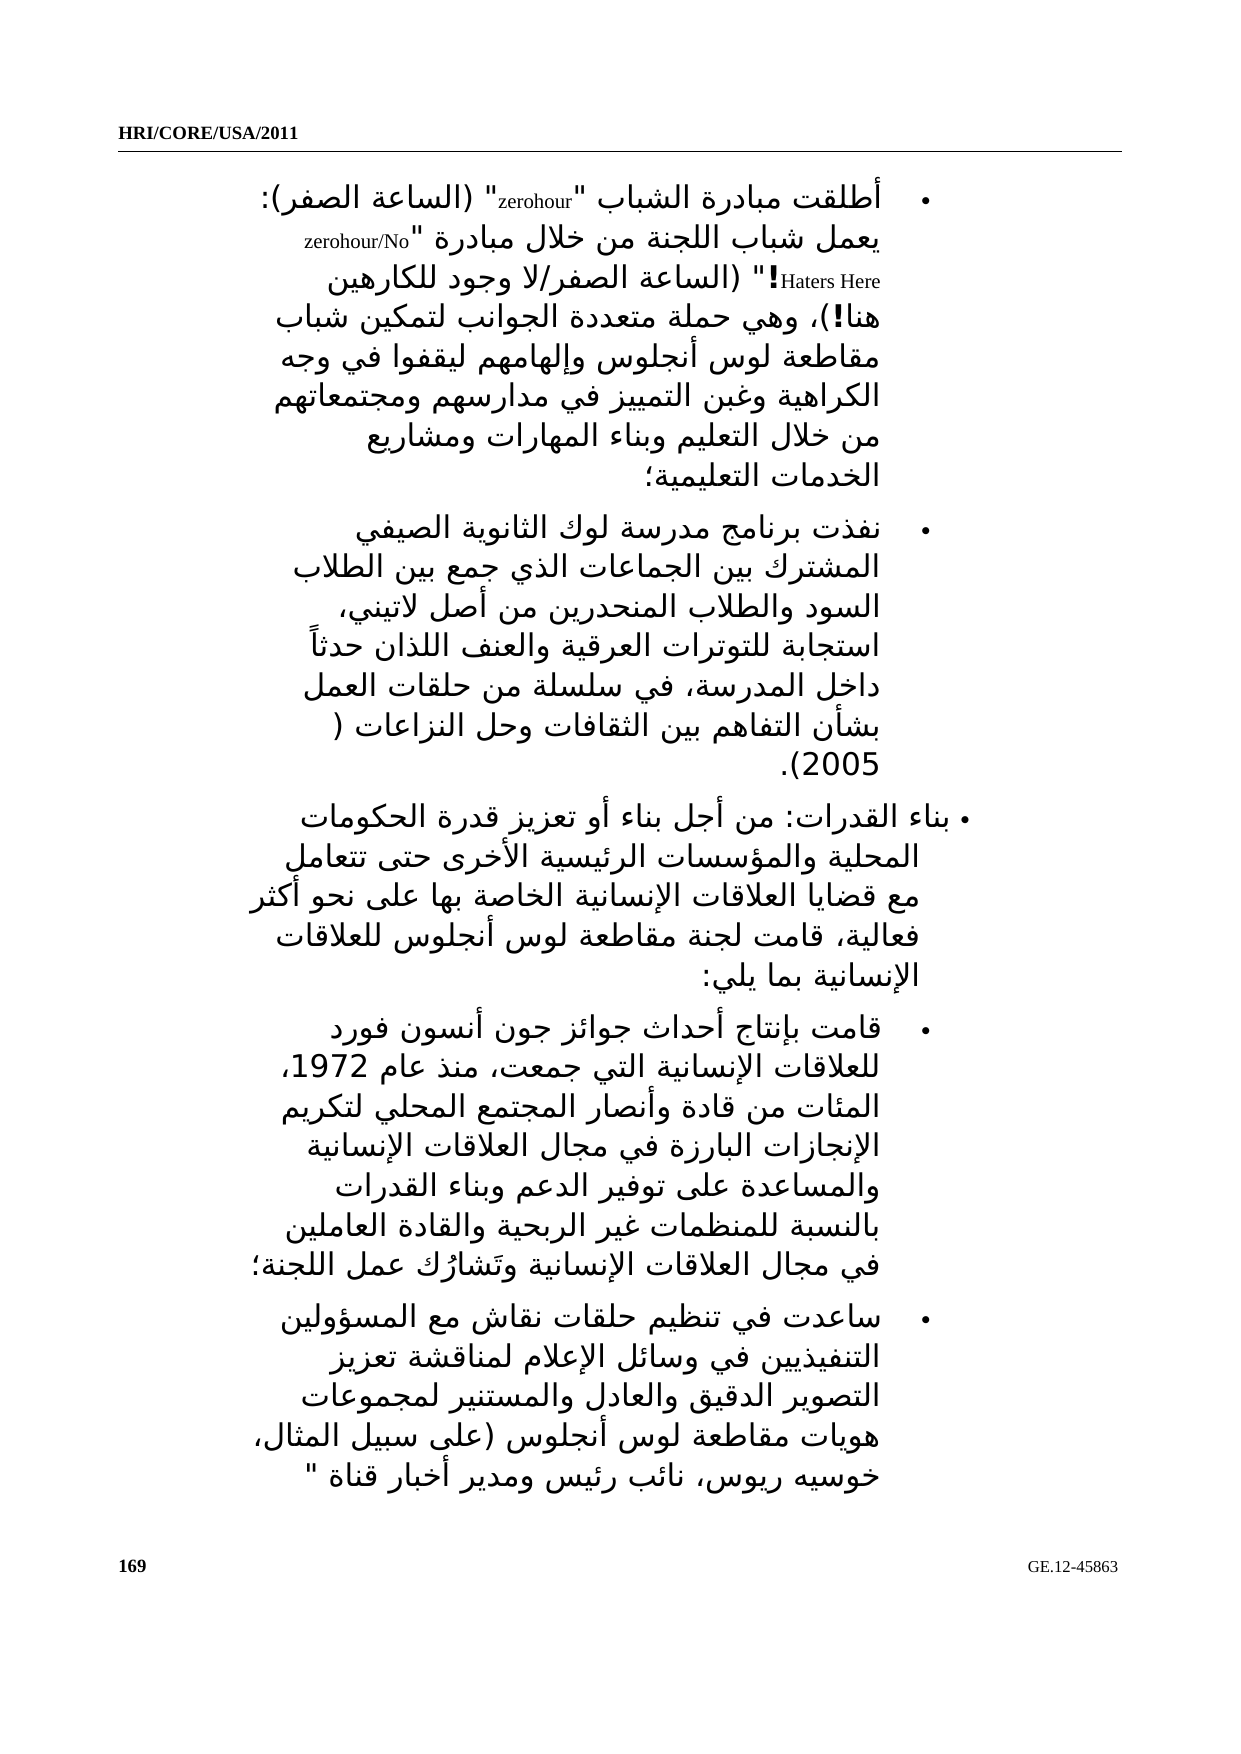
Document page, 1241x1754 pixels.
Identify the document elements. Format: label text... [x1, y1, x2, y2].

text أطلقت مبادرة الشباب "zerohour" (الساعة الصفر): يعمل شباب اللجنة من خلال مبادرة "zerohour/No Haters Here!" (الساعة الصفر/لا وجود للكارهين هنا!)، وهي حملة متعددة الجوانب لتمكين شباب مقاطعة لوس أنجلوس وإلهامهم ليقفوا في وجه الكراهية وغبن التمييز في مدارسهم ومجتمعاتهم من خلال التعليم وبناء المهارات ومشاريع الخدمات التعليمية؛ [248, 177, 922, 494]
text نفذت برنامج مدرسة لوك الثانوية الصيفي المشترك بين الجماعات الذي جمع بين الطلاب السود والطلاب المنحدرين من أصل لاتيني، استجابة للتوترات العرقية والعنف اللذان حدثاً داخل المدرسة، في سلسلة من حلقات العمل بشأن التفاهم بين الثقافات وحل النزاعات (2005). [248, 506, 922, 783]
text بناء القدرات: من أجل بناء أو تعزيز قدرة الحكومات المحلية والمؤسسات الرئيسية الأخرى حتى تتعامل مع قضايا العلاقات الإنسانية الخاصة بها على نحو أكثر فعالية، قامت لجنة مقاطعة لوس أنجلوس للعلاقات الإنسانية بما يلي: [248, 796, 961, 994]
text قامت بإنتاج أحداث جوائز جون أنسون فورد للعلاقات الإنسانية التي جمعت، منذ عام 1972، المئات من قادة وأنصار المجتمع المحلي لتكريم الإنجازات البارزة في مجال العلاقات الإنسانية والمساعدة على توفير الدعم وبناء القدرات بالنسبة للمنظمات غير الربحية والقادة العاملين في مجال العلاقات الإنسانية وتَشارُك عمل اللجنة؛ [248, 1006, 922, 1283]
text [248, 1296, 922, 1494]
